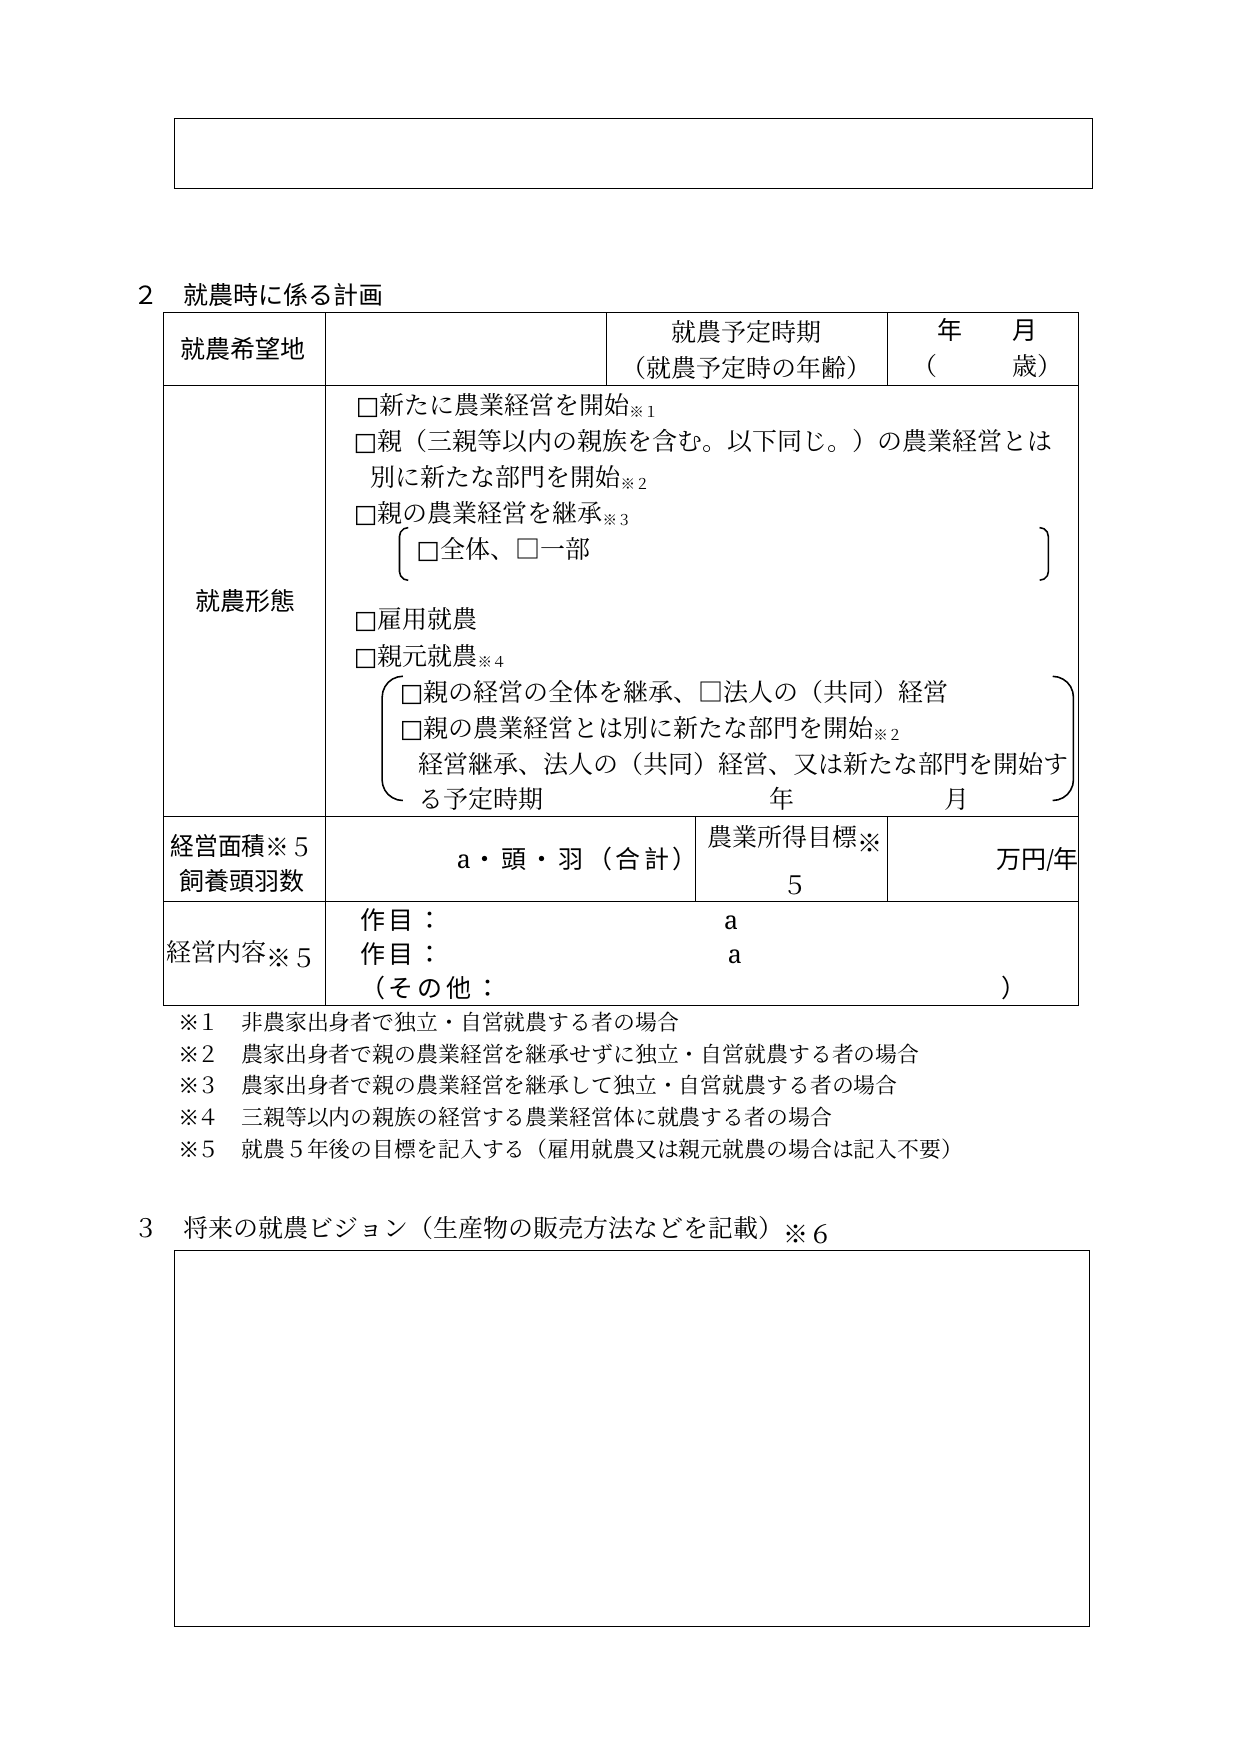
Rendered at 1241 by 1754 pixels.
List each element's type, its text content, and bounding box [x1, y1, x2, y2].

table_header [175, 1251, 1089, 1626]
table_cell 農業所得目標※５ [696, 817, 887, 901]
table_cell 経営面積※５ 飼養頭羽数 [164, 817, 325, 901]
table_header 就農予定時期 （就農予定時の年齢） [607, 313, 887, 385]
table_cell 経営内容※５ [164, 902, 325, 1004]
table_cell 就農形態 [164, 386, 325, 816]
text ※３ 農家出身者で親の農業経営を継承して独立・自営就農する者の場合 [133, 1069, 1092, 1100]
table_header 年 月 （ 歳） [888, 313, 1078, 385]
text ※５ 就農５年後の目標を記入する（雇用就農又は親元就農の場合は記入不要） [133, 1132, 1092, 1163]
table_header [326, 313, 606, 385]
table_cell □新たに農業経営を開始※１ □親（三親等以内の親族を含む。以下同じ。）の農業経営とは別に新たな部門を開始※２ □親の農業経営を継承※３ □全体、□一部 □雇用就農 □親元就農※４ □親の経営の全体を継承、□法人の（共同）経営 □親の農業経営とは別に新たな部門を開始※２ 経営継承、法人の（共同）経営、又は新たな部門を開始する予定時期 年 月 [326, 386, 1078, 816]
table_cell 作目： a 作目： a （その他： ） [326, 902, 1078, 1004]
text ※２ 農家出身者で親の農業経営を継承せずに独立・自営就農する者の場合 [133, 1037, 1092, 1069]
table_cell a・頭・羽（合計） [326, 817, 695, 901]
text ３ 将来の就農ビジョン（生産物の販売方法などを記載）※６ [133, 1208, 1092, 1250]
text ※１ 非農家出身者で独立・自営就農する者の場合 [133, 1006, 1092, 1037]
table_header 就農希望地 [164, 313, 325, 385]
table_cell 万円/年 [888, 817, 1078, 901]
text ２ 就農時に係る計画 [133, 277, 1092, 312]
text ※４ 三親等以内の親族の経営する農業経営体に就農する者の場合 [133, 1100, 1092, 1132]
table_header [175, 119, 1092, 187]
